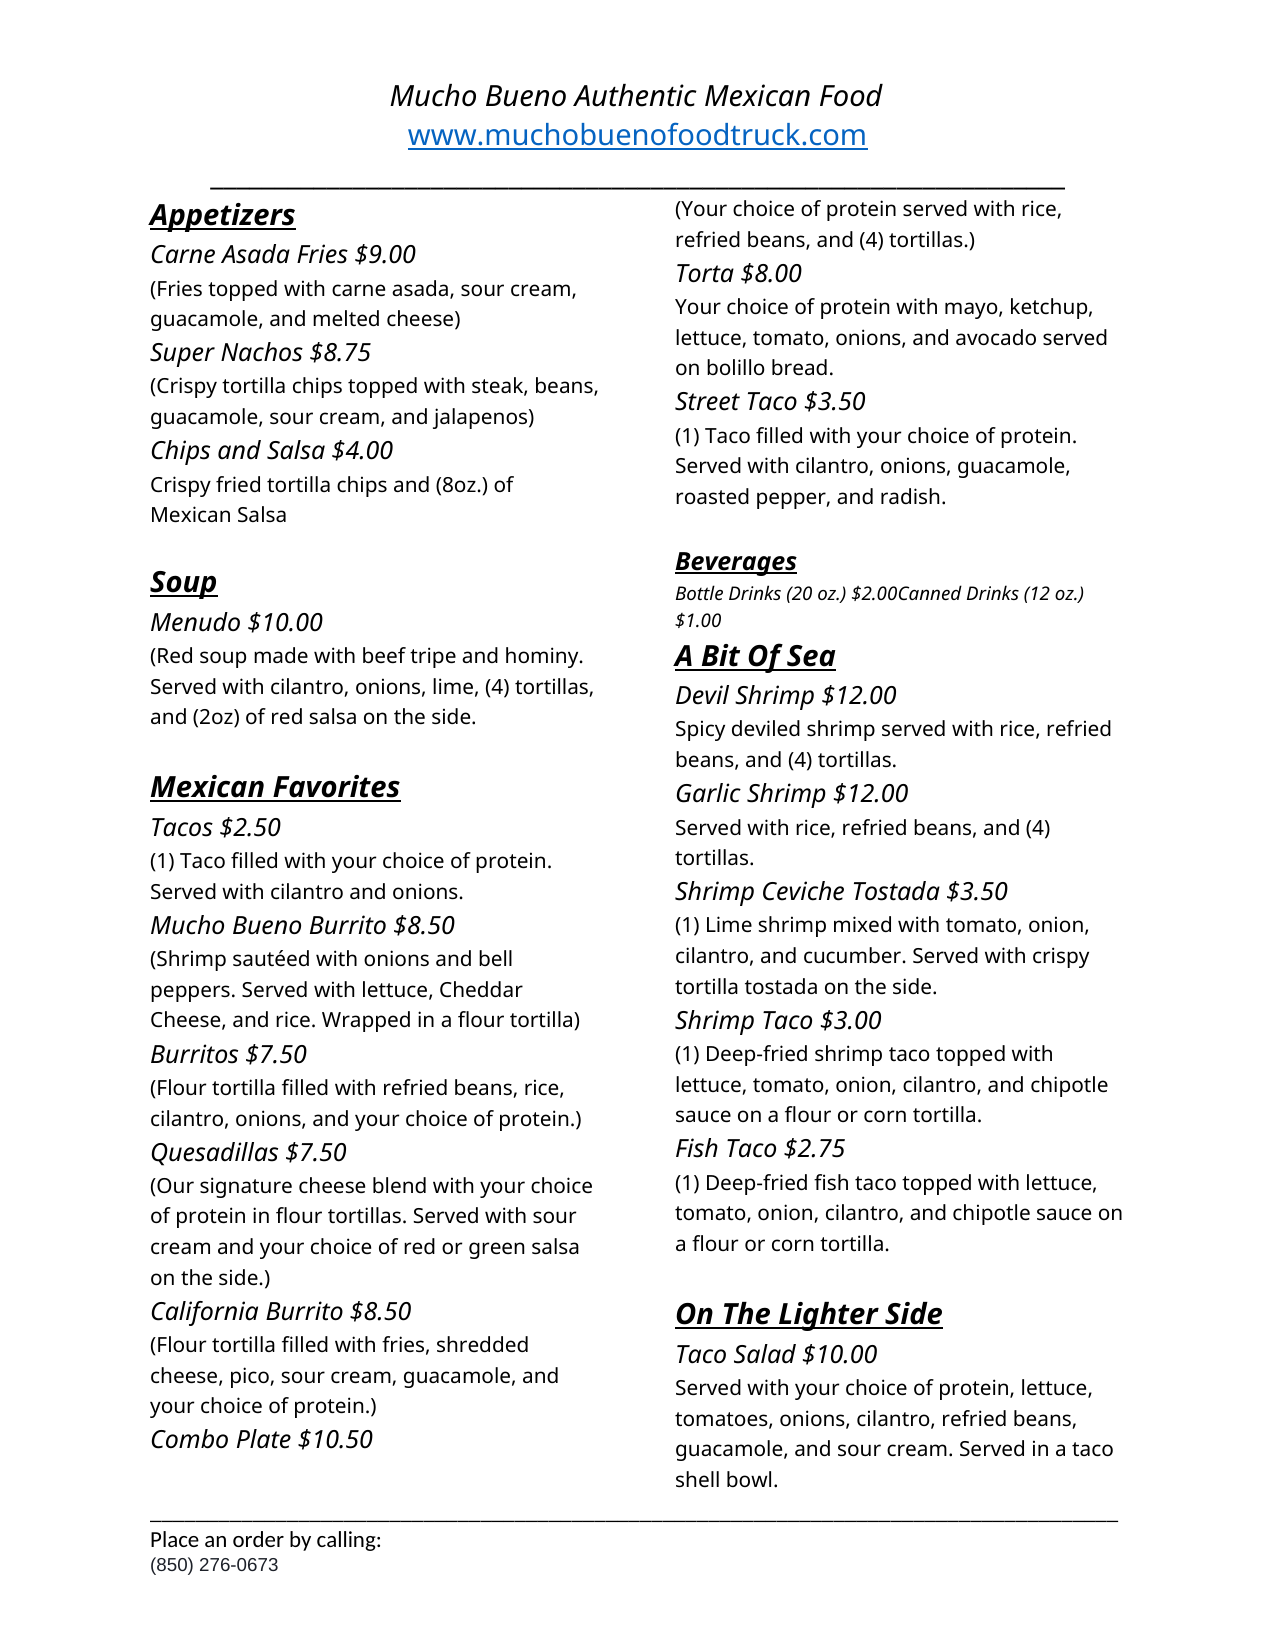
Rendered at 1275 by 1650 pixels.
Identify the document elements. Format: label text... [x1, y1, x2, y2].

text (Red soup made with beef tripe and hominy. Served with cilantro, onions, lime, (4) tortillas, and (2oz) of red salsa on the side. [150, 641, 600, 731]
text Carne Asada Fries $9.00 [150, 237, 600, 271]
text Burritos $7.50 [150, 1036, 600, 1070]
text Your choice of protein with mayo, ketchup, lettuce, tomato, onions, and avocado served on bolillo bread. [675, 292, 1125, 382]
text Super Nachos $8.75 [150, 335, 600, 369]
text Menudo $10.00 [150, 604, 600, 638]
text Appetizers [150, 194, 600, 234]
text Devil Shrimp $12.00 [675, 678, 1125, 712]
text Taco Salad $10.00 [675, 1336, 1125, 1370]
text Torta $8.00 [675, 255, 1125, 289]
text Garlic Shrimp $12.00 [675, 776, 1125, 810]
text Tacos $2.50 [150, 809, 600, 844]
text Spicy deviled shrimp served with rice, refried beans, and (4) tortillas. [675, 714, 1125, 774]
text (1) Taco filled with your choice of protein. Served with cilantro and onions. [150, 846, 600, 905]
text Fish Taco $2.75 [675, 1131, 1125, 1165]
text (Flour tortilla filled with fries, shredded cheese, pico, sour cream, guacamole, and your choice of protein.) [150, 1330, 600, 1420]
text Shrimp Taco $3.00 [675, 1002, 1125, 1037]
text (Your choice of protein served with rice, refried beans, and (4) tortillas.) [675, 194, 1125, 253]
text Bottle Drinks (20 oz.) $2.00Canned Drinks (12 oz.) $1.00 [675, 580, 1125, 633]
text A Bit Of Sea [675, 635, 1125, 675]
text Combo Plate $10.50 [150, 1422, 600, 1456]
text (Flour tortilla filled with refried beans, rice, cilantro, onions, and your choice of protein.) [150, 1073, 600, 1132]
text Mexican Favorites [150, 767, 600, 806]
text (1) Deep-fried fish taco topped with lettuce, tomato, onion, cilantro, and chipotle sauce on a flour or corn tortilla. [675, 1168, 1125, 1258]
text (1) Lime shrimp mixed with tomato, onion, cilantro, and cucumber. Served with crispy tortilla tostada on the side. [675, 911, 1125, 1000]
text Soup [150, 562, 600, 601]
text Quesadillas $7.50 [150, 1134, 600, 1168]
text (1) Taco filled with your choice of protein. Served with cilantro, onions, guacamole, roasted pepper, and radish. [675, 421, 1125, 510]
text Chips and Salsa $4.00 [150, 433, 600, 467]
text Served with rice, refried beans, and (4) tortillas. [675, 813, 1125, 872]
text (Fries topped with carne asada, sour cream, guacamole, and melted cheese) [150, 274, 600, 333]
text Mucho Bueno Burrito $8.50 [150, 908, 600, 942]
text Street Taco $3.50 [675, 384, 1125, 418]
text (1) Deep-fried shrimp taco topped with lettuce, tomato, onion, cilantro, and chipotle sauce on a flour or corn tortilla. [675, 1039, 1125, 1129]
text Crispy fried tortilla chips and (8oz.) of Mexican Salsa [150, 470, 600, 529]
text Beverages [675, 543, 1125, 577]
text (Our signature cheese blend with your choice of protein in flour tortillas. Served with sour cream and your choice of red or green salsa on the side.) [150, 1171, 600, 1291]
text California Burrito $8.50 [150, 1293, 600, 1328]
text Served with your choice of protein, lettuce, tomatoes, onions, cilantro, refried beans, guacamole, and sour cream. Served in a taco shell bowl. [675, 1373, 1125, 1493]
text (Crispy tortilla chips topped with steak, beans, guacamole, sour cream, and jalapenos) [150, 372, 600, 431]
text (Shrimp sautéed with onions and bell peppers. Served with lettuce, Cheddar Cheese, and rice. Wrapped in a flour tortilla) [150, 944, 600, 1034]
text On The Lighter Side [675, 1293, 1125, 1333]
text Shrimp Ceviche Tostada $3.50 [675, 874, 1125, 908]
